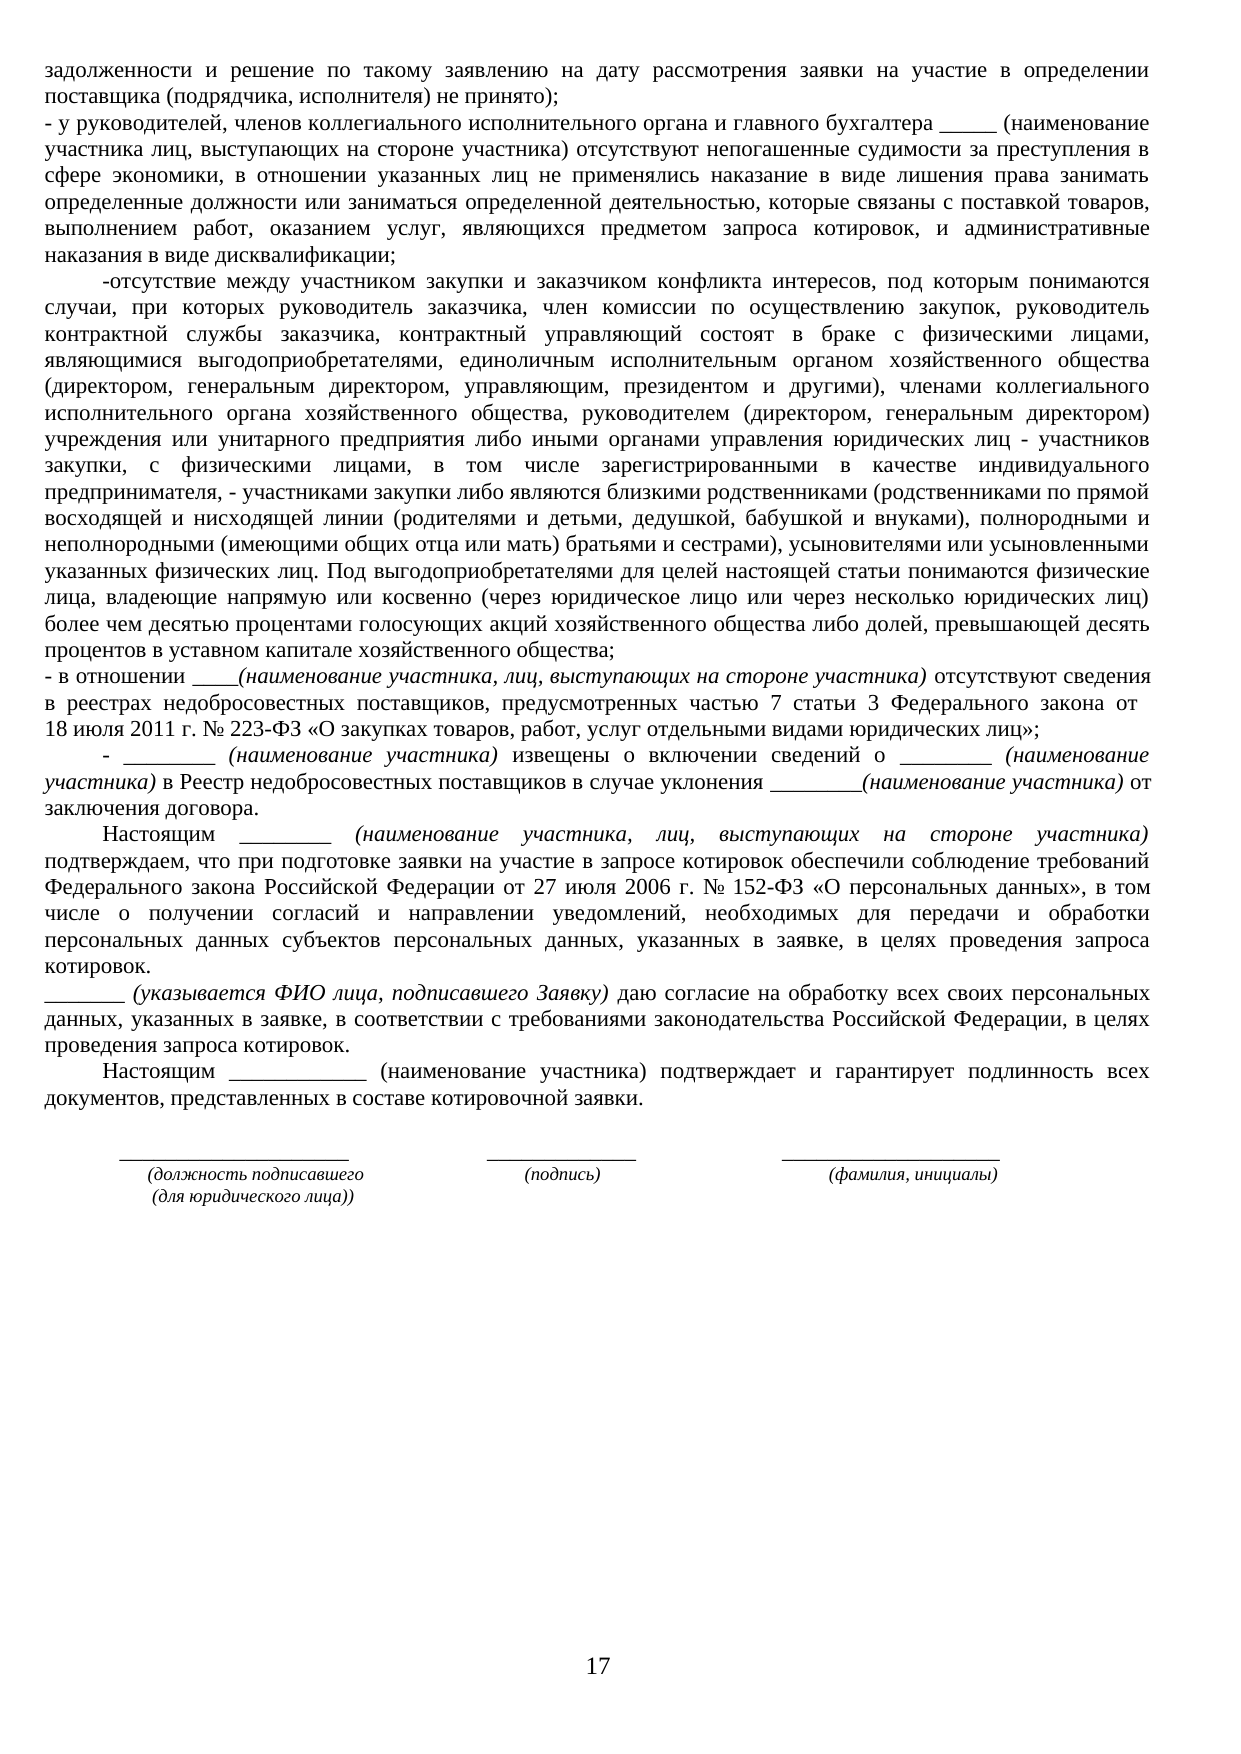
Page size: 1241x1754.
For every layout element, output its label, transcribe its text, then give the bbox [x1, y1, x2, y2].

text - ________ (наименование участника) извещены о включении сведений о ________ (наименование участника) в Реестр недобросовестных поставщиков в случае уклонения ________(наименование участника) от заключения договора. [44, 741, 1152, 820]
text - в отношении ____(наименование участника, лиц, выступающих на стороне участника) отсутствуют сведения в реестрах недобросовестных поставщиков, предусмотренных частью 7 статьи 3 Федерального закона от 18 июля 2011 г. № 223-ФЗ «О закупках товаров, работ, услуг отдельными видами юридических лиц»; [44, 662, 1152, 741]
text _______ (указывается ФИО лица, подписавшего Заявку) даю согласие на обработку всех своих персональных данных, указанных в заявке, в соответствии с требованиями законодательства Российской Федерации, в целях проведения запроса котировок. [44, 978, 1152, 1058]
text -отсутствие между участником закупки и заказчиком конфликта интересов, под которым понимаются случаи, при которых руководитель заказчика, член комиссии по осуществлению закупок, руководитель контрактной службы заказчика, контрактный управляющий состоят в браке с физическими лицами, являющимися выгодоприобретателями, единоличным исполнительным органом хозяйственного общества (директором, генеральным директором, управляющим, президентом и другими), членами коллегиального исполнительного органа хозяйственного общества, руководителем (директором, генеральным директором) учреждения или унитарного предприятия либо иными органами управления юридических лиц - участников закупки, с физическими лицами, в том числе зарегистрированными в качестве индивидуального предпринимателя, - участниками закупки либо являются близкими родственниками (родственниками по прямой восходящей и нисходящей линии (родителями и детьми, дедушкой, бабушкой и внуками), полнородными и неполнородными (имеющими общих отца или мать) братьями и сестрами), усыновителями или усыновленными указанных физических лиц. Под выгодоприобретателями для целей настоящей статьи понимаются физические лица, владеющие напрямую или косвенно (через юридическое лицо или через несколько юридических лиц) более чем десятью процентами голосующих акций хозяйственного общества либо долей, превышающей десять процентов в уставном капитале хозяйственного общества; [44, 267, 1152, 662]
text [44, 56, 1152, 109]
text (для юридического лица)) [44, 1184, 1152, 1206]
text (должность подписавшего (подпись) (фамилия, инициалы) [44, 1163, 1152, 1184]
text Настоящим ____________ (наименование участника) подтверждает и гарантирует подлинность всех документов, представленных в составе котировочной заявки. [44, 1058, 1152, 1110]
text - у руководителей, членов коллегиального исполнительного органа и главного бухгалтера _____ (наименование участника лиц, выступающих на стороне участника) отсутствуют непогашенные судимости за преступления в сфере экономики, в отношении указанных лиц не применялись наказание в виде лишения права занимать определенные должности или заниматься определенной деятельностью, которые связаны с поставкой товаров, выполнением работ, оказанием услуг, являющихся предметом запроса котировок, и административные наказания в виде дисквалификации; [44, 109, 1152, 267]
text ____________________ _____________ ___________________ [44, 1137, 1152, 1163]
text Настоящим ________ (наименование участника, лиц, выступающих на стороне участника) подтверждаем, что при подготовке заявки на участие в запросе котировок обеспечили соблюдение требований Федерального закона Российской Федерации от 27 июля 2006 г. № 152-ФЗ «О персональных данных», в том числе о получении согласий и направлении уведомлений, необходимых для передачи и обработки персональных данных субъектов персональных данных, указанных в заявке, в целях проведения запроса котировок. [44, 820, 1152, 978]
